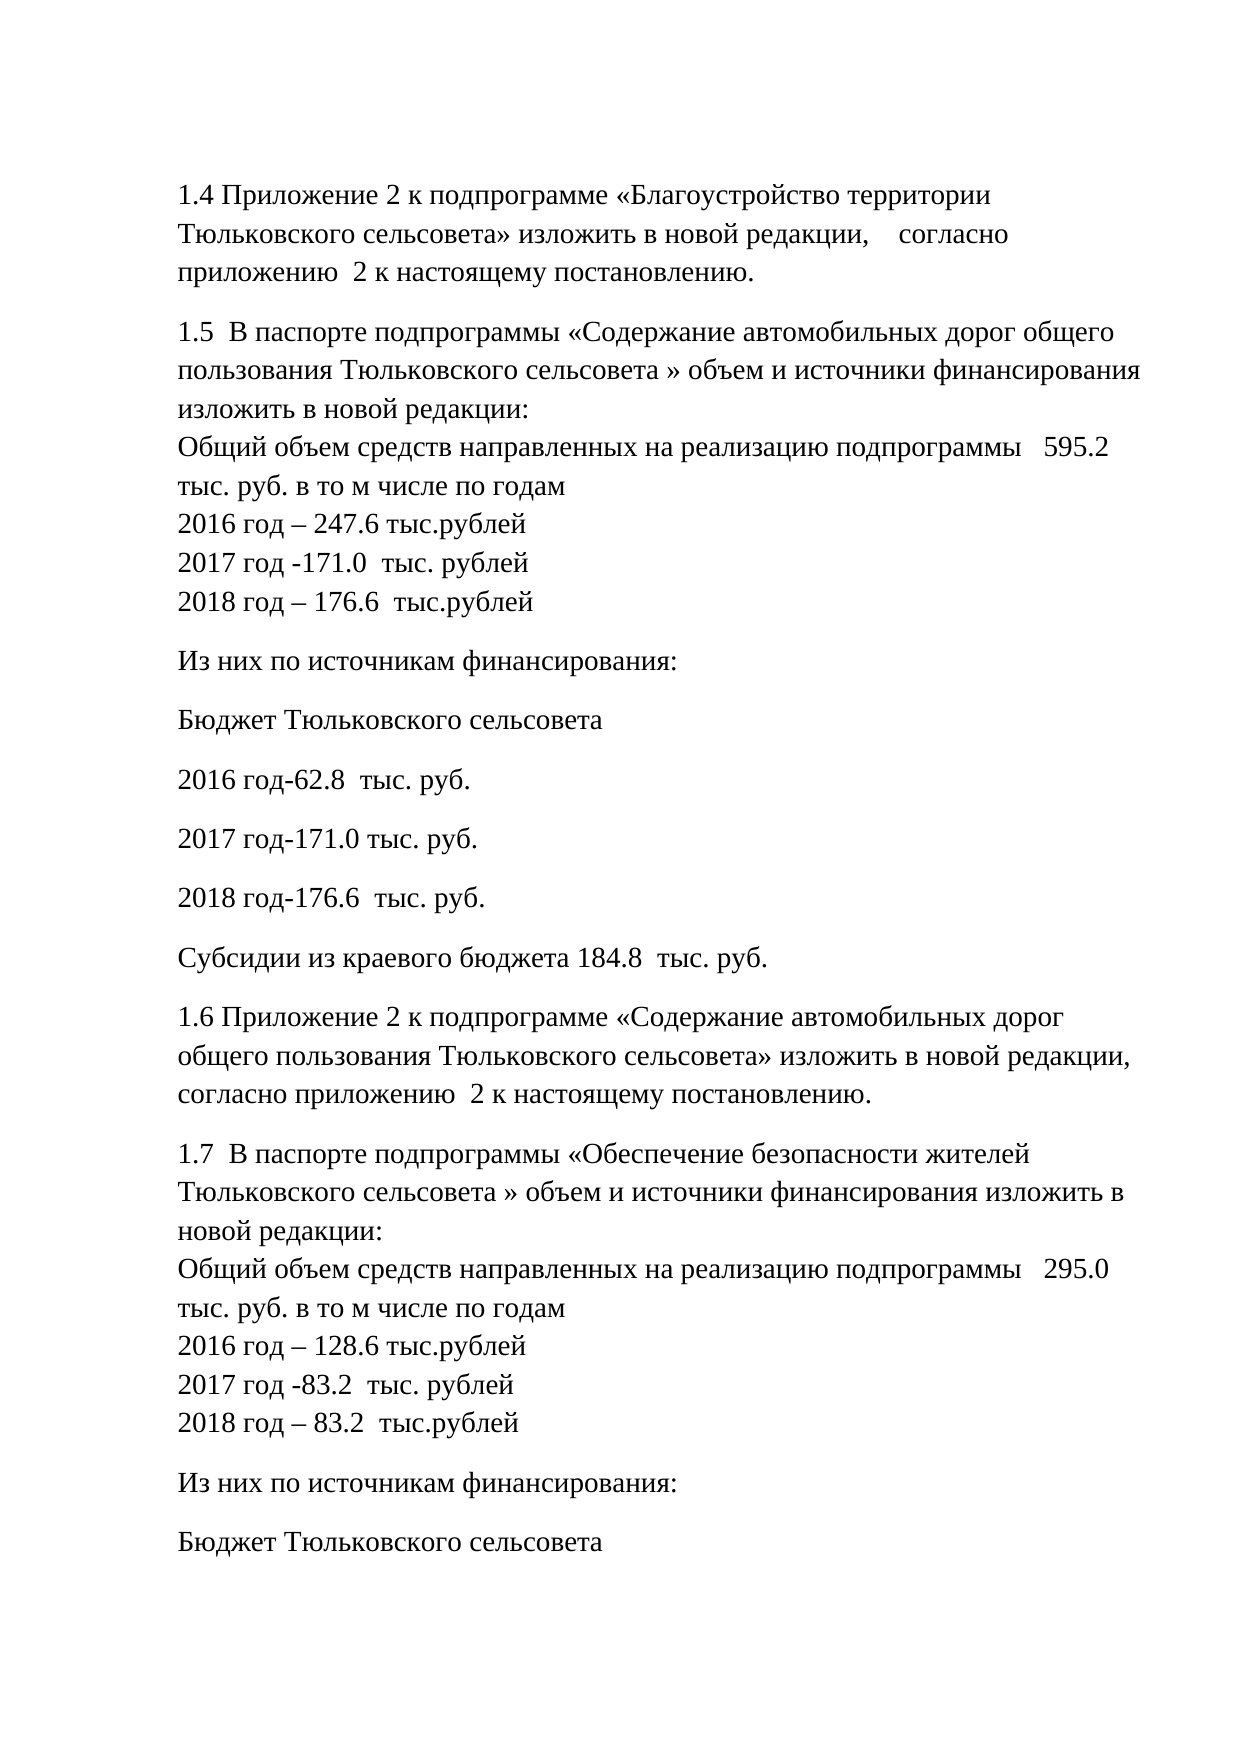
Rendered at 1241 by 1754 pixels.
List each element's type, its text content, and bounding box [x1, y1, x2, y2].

text 2018 год-176.6 тыс. руб. [177, 881, 1152, 914]
text 1.5 В паспорте подпрограммы «Содержание автомобильных дорог общего пользования Тюльковского сельсовета » объем и источники финансирования изложить в новой редакции: Общий объем средств направленных на реализацию подпрограммы 595.2 тыс. руб. в то м числе по годам 2016 год – 247.6 тыс.рублей 2017 год -171.0 тыс. рублей 2018 год – 176.6 тыс.рублей [177, 314, 1152, 617]
text 2016 год-62.8 тыс. руб. [177, 762, 1152, 795]
text 2017 год-171.0 тыс. руб. [177, 821, 1152, 855]
text 1.4 Приложение 2 к подпрограмме «Благоустройство территории Тюльковского сельсовета» изложить в новой редакции, согласно приложению 2 к настоящему постановлению. [177, 177, 1152, 288]
text Из них по источникам финансирования: [177, 1465, 1152, 1498]
text Бюджет Тюльковского сельсовета [177, 702, 1152, 736]
text 1.6 Приложение 2 к подпрограмме «Содержание автомобильных дорог общего пользования Тюльковского сельсовета» изложить в новой редакции, согласно приложению 2 к настоящему постановлению. [177, 999, 1152, 1110]
text Субсидии из краевого бюджета 184.8 тыс. руб. [177, 940, 1152, 973]
text 1.7 В паспорте подпрограммы «Обеспечение безопасности жителей Тюльковского сельсовета » объем и источники финансирования изложить в новой редакции: Общий объем средств направленных на реализацию подпрограммы 295.0 тыс. руб. в то м числе по годам 2016 год – 128.6 тыс.рублей 2017 год -83.2 тыс. рублей 2018 год – 83.2 тыс.рублей [177, 1136, 1152, 1439]
text Бюджет Тюльковского сельсовета [177, 1524, 1152, 1558]
text Из них по источникам финансирования: [177, 643, 1152, 677]
